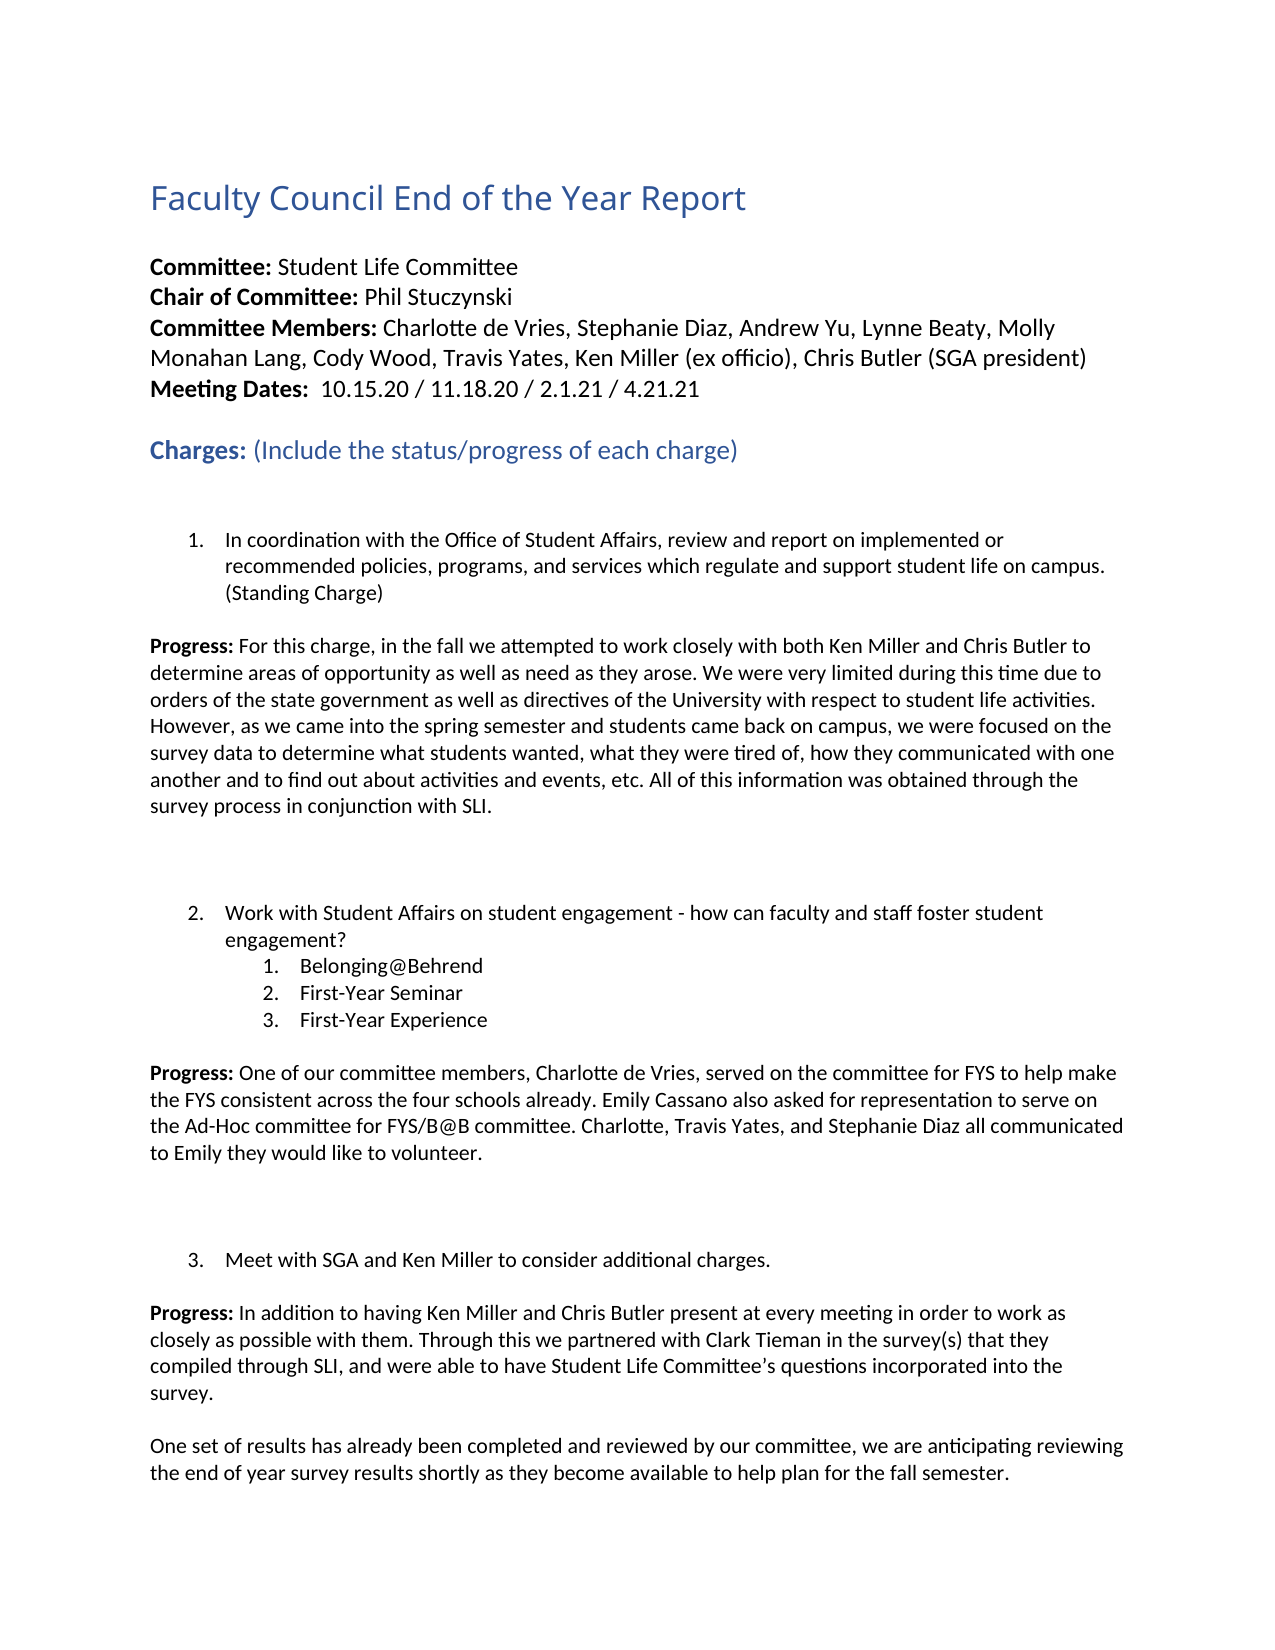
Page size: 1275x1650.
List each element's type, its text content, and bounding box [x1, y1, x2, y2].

text One set of results has already been completed and reviewed by our committee, we are anticipating reviewing the end of year survey results shortly as they become available to help plan for the fall semester. [150, 1433, 1125, 1486]
list In coordination with the Office of Student Affairs, review and report on implemented or recommended policies, programs, and services which regulate and support student life on campus. (Standing Charge) [187, 526, 1125, 606]
subtitle Charges: (Include the status/progress of each charge) [150, 433, 1125, 466]
text Committee: Student Life Committee [150, 251, 1125, 281]
list Meet with SGA and Ken Miller to consider additional charges. [187, 1246, 1125, 1273]
text Chair of Committee: Phil Stuczynski [150, 281, 1125, 312]
text Meeting Dates: 10.15.20 / 11.18.20 / 2.1.21 / 4.21.21 [150, 373, 1125, 403]
text Committee Members: Charlotte de Vries, Stephanie Diaz, Andrew Yu, Lynne Beaty, Molly Monahan Lang, Cody Wood, Travis Yates, Ken Miller (ex officio), Chris Butler (SGA president) [150, 312, 1125, 373]
text Progress: In addition to having Ken Miller and Chris Butler present at every meeting in order to work as closely as possible with them. Through this we partnered with Clark Tieman in the survey(s) that they compiled through SLI, and were able to have Student Life Committee’s questions incorporated into the survey. [150, 1299, 1125, 1406]
text Progress: One of our committee members, Charlotte de Vries, served on the committee for FYS to help make the FYS consistent across the four schools already. Emily Cassano also asked for representation to serve on the Ad-Hoc committee for FYS/B@B committee. Charlotte, Travis Yates, and Stephanie Diaz all communicated to Emily they would like to volunteer. [150, 1059, 1125, 1166]
list Work with Student Affairs on student engagement - how can faculty and staff foster student engagement? [187, 899, 1125, 953]
text Progress: For this charge, in the fall we attempted to work closely with both Ken Miller and Chris Butler to determine areas of opportunity as well as need as they arose. We were very limited during this time due to orders of the state government as well as directives of the University with respect to student life activities. However, as we came into the spring semester and students came back on campus, we were focused on the survey data to determine what students wanted, what they were tired of, how they communicated with one another and to find out about activities and events, etc. All of this information was obtained through the survey process in conjunction with SLI. [150, 633, 1125, 819]
list First-Year Seminar [262, 979, 1125, 1006]
list First-Year Experience [262, 1006, 1125, 1033]
subtitle Faculty Council End of the Year Report [150, 175, 1125, 220]
list Belonging@Behrend [262, 953, 1125, 979]
